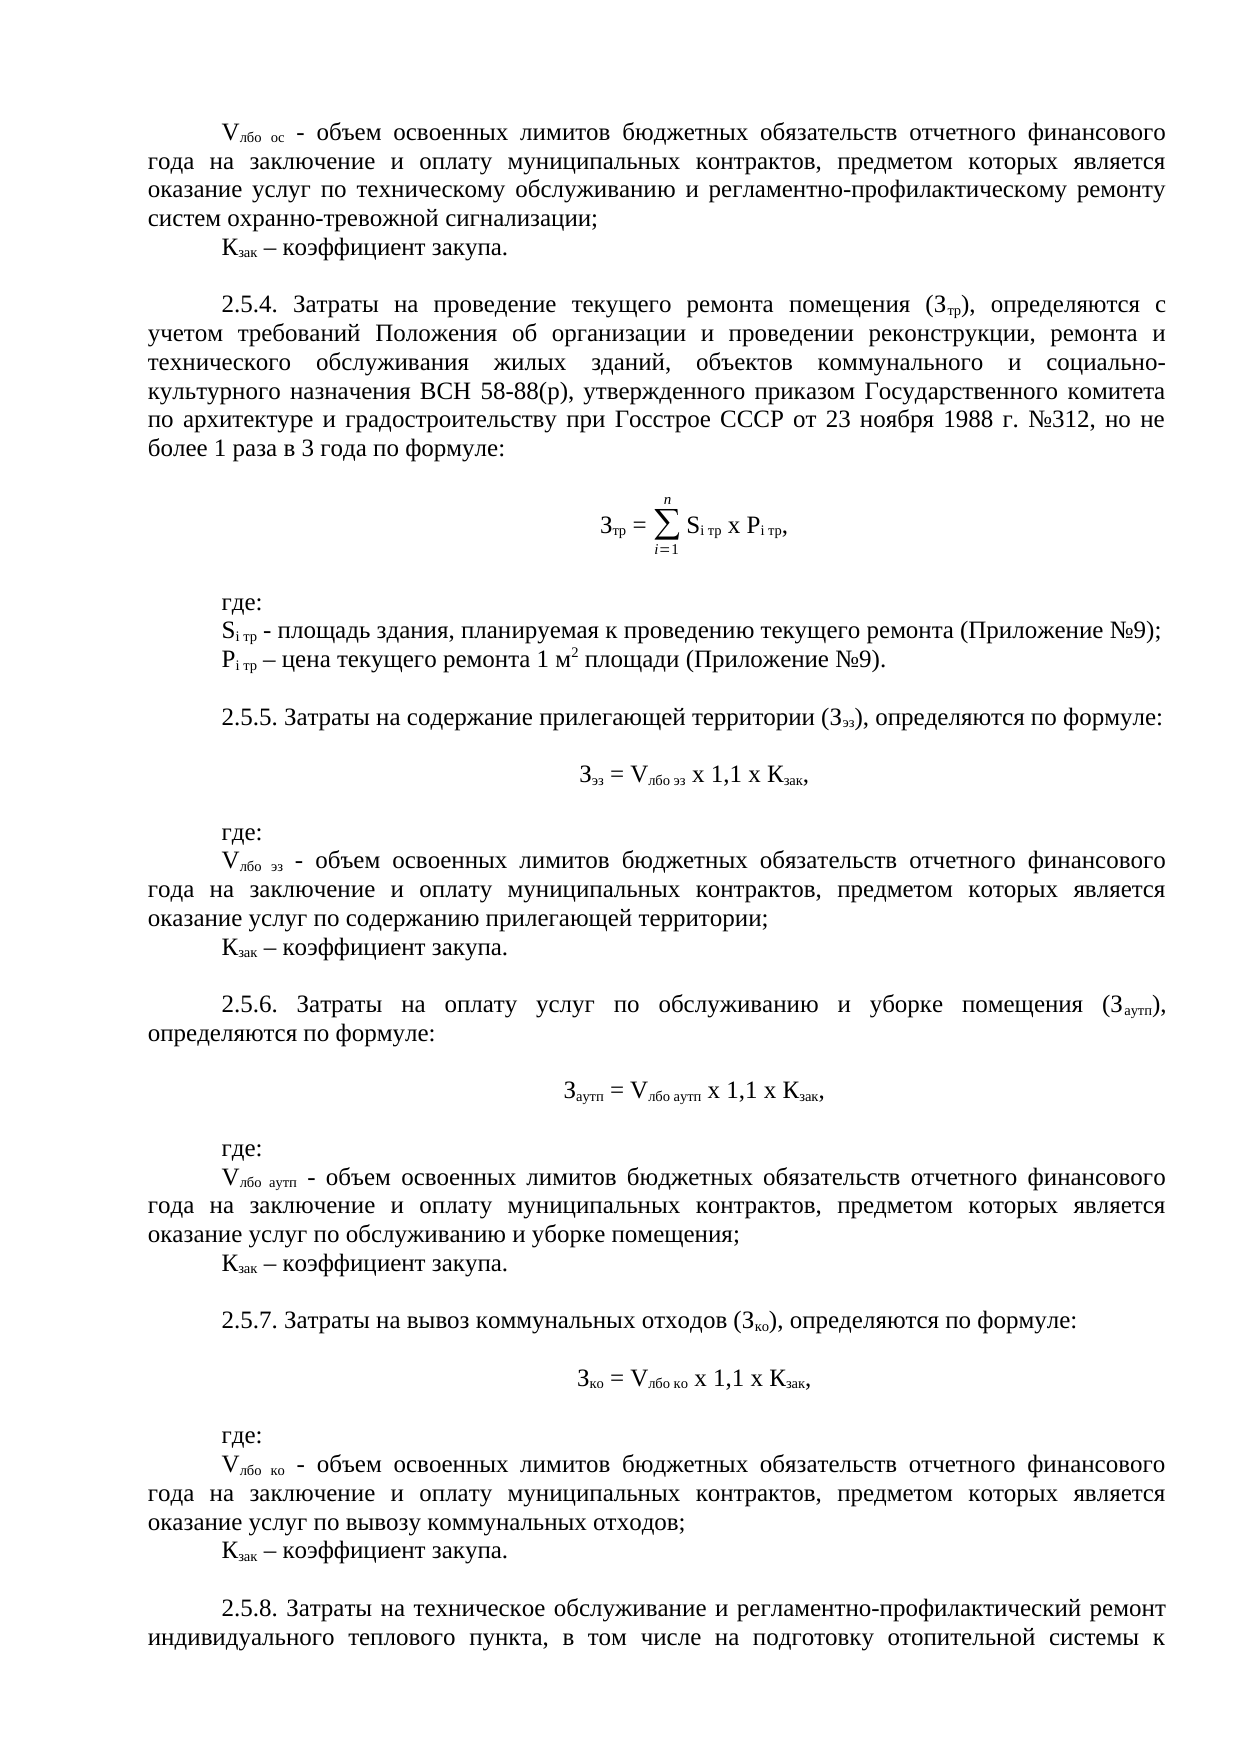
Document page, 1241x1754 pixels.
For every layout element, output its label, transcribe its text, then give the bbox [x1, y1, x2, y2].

text Кзак – коэффициент закупа. [148, 1536, 1166, 1564]
text Заутп = Vлбо аутп х 1,1 х Кзак, [148, 1076, 1166, 1104]
text Vлбо эз - объем освоенных лимитов бюджетных обязательств отчетного финансового года на заключение и оплату муниципальных контрактов, предметом которых является оказание услуг по содержанию прилегающей территории; [148, 846, 1166, 932]
text Кзак – коэффициент закупа. [148, 232, 1166, 261]
text Кзак – коэффициент закупа. [148, 932, 1166, 961]
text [148, 1593, 1166, 1651]
text 2.5.5. Затраты на содержание прилегающей территории (Зэз), определяются по формуле: [148, 702, 1166, 731]
text где: [148, 587, 1166, 616]
text где: [148, 817, 1166, 846]
text Зэз = Vлбо эз х 1,1 х Кзак, [148, 759, 1166, 788]
text Зко = Vлбо ко х 1,1 х Кзак, [148, 1363, 1166, 1392]
text Pi тр – цена текущего ремонта 1 м2 площади (Приложение №9). [148, 644, 1166, 673]
text где: [148, 1421, 1166, 1449]
text 2.5.7. Затраты на вывоз коммунальных отходов (Зко), определяются по формуле: [148, 1306, 1166, 1334]
text где: [148, 1133, 1166, 1162]
text Зтр = Si тр х Pi тр, [148, 491, 1166, 558]
text 2.5.6. Затраты на оплату услуг по обслуживанию и уборке помещения (Заутп), определяются по формуле: [148, 989, 1166, 1047]
text Vлбо ос - объем освоенных лимитов бюджетных обязательств отчетного финансового года на заключение и оплату муниципальных контрактов, предметом которых является оказание услуг по техническому обслуживанию и регламентно-профилактическому ремонту систем охранно-тревожной сигнализации; [148, 117, 1166, 232]
text 2.5.4. Затраты на проведение текущего ремонта помещения (Зтр), определяются с учетом требований Положения об организации и проведении реконструкции, ремонта и технического обслуживания жилых зданий, объектов коммунального и социально-культурного назначения ВСН 58-88(р), утвержденного приказом Государственного комитета по архитектуре и градостроительству при Госстрое СССР от 23 ноября 1988 г. №312, но не более 1 раза в 3 года по формуле: [148, 289, 1166, 462]
text Si тр - площадь здания, планируемая к проведению текущего ремонта (Приложение №9); [148, 616, 1166, 644]
text Кзак – коэффициент закупа. [148, 1248, 1166, 1277]
text Vлбо аутп - объем освоенных лимитов бюджетных обязательств отчетного финансового года на заключение и оплату муниципальных контрактов, предметом которых является оказание услуг по обслуживанию и уборке помещения; [148, 1162, 1166, 1248]
text Vлбо ко - объем освоенных лимитов бюджетных обязательств отчетного финансового года на заключение и оплату муниципальных контрактов, предметом которых является оказание услуг по вывозу коммунальных отходов; [148, 1449, 1166, 1536]
